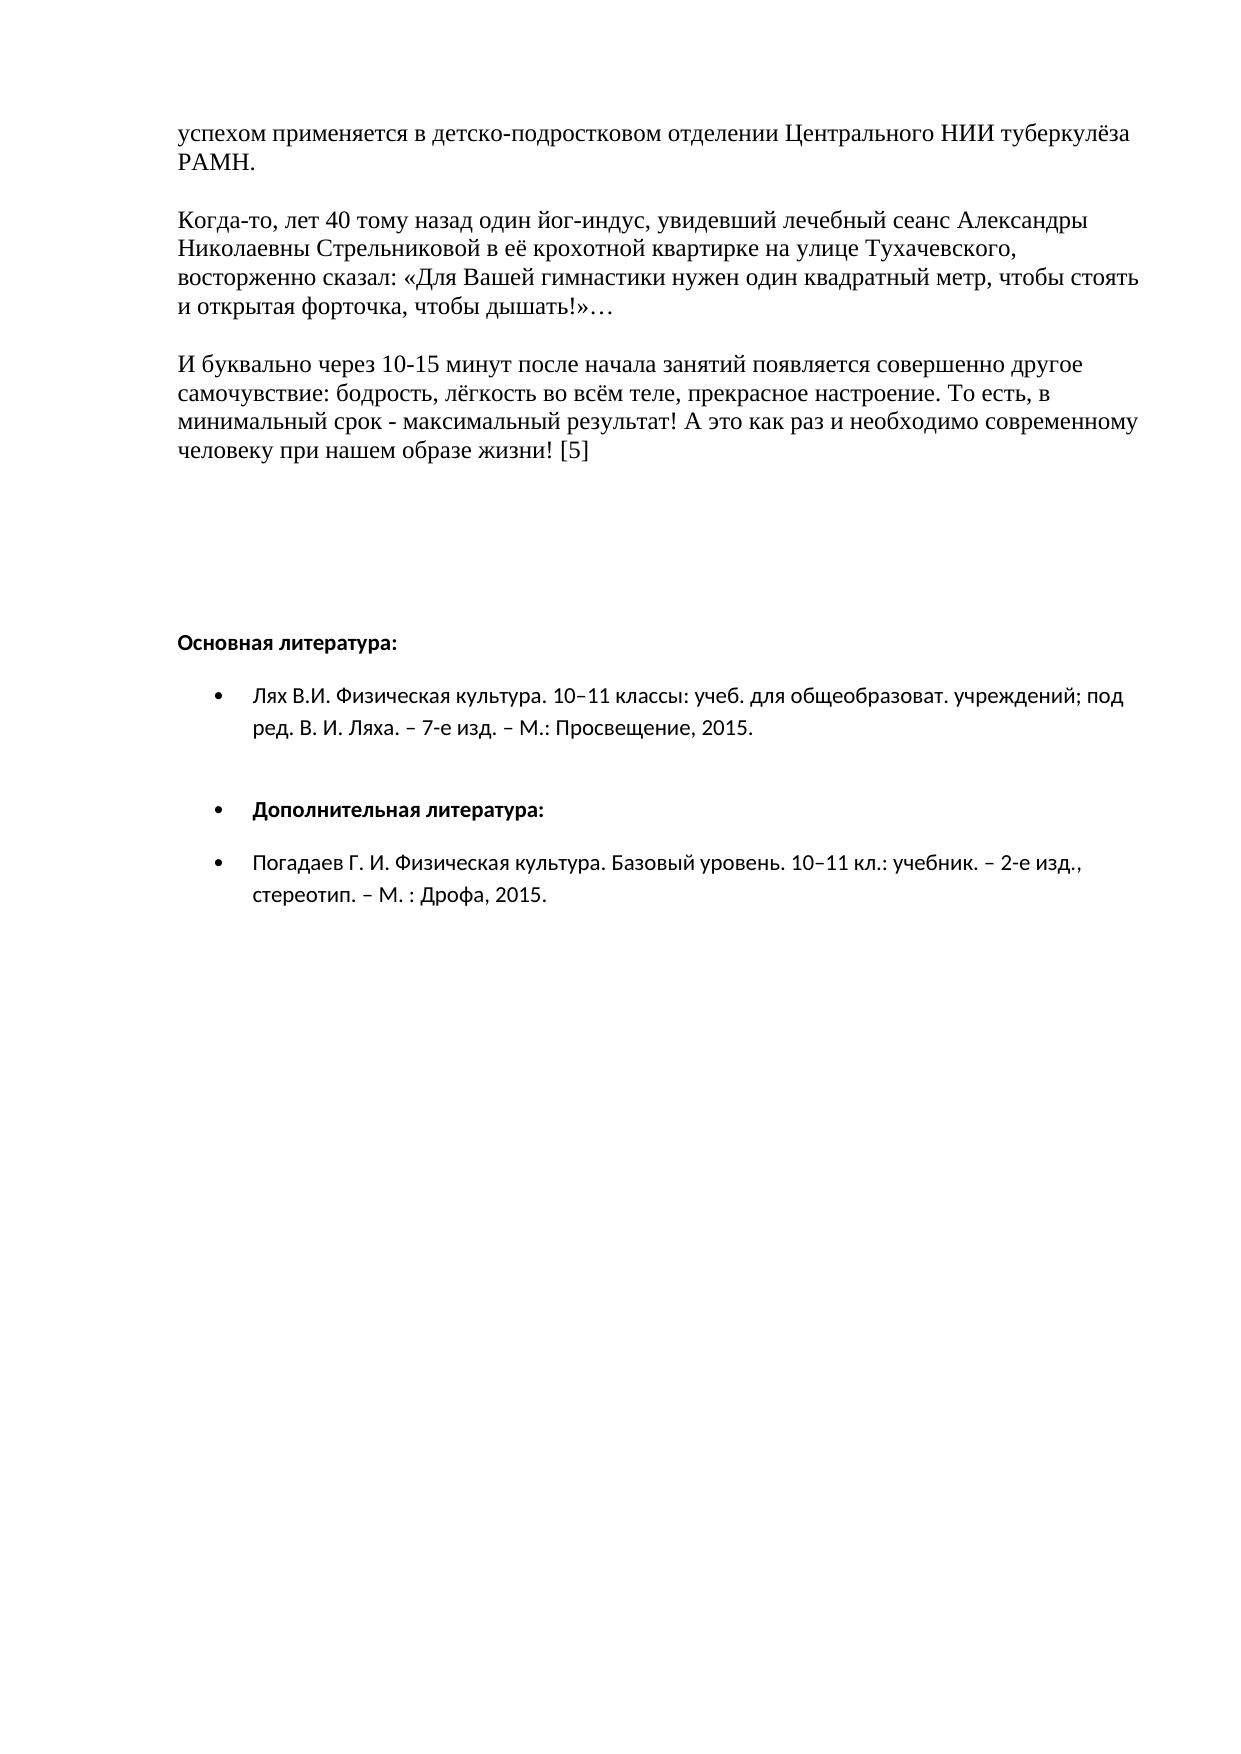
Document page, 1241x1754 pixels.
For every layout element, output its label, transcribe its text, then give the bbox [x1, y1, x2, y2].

list Дополнительная литература: [215, 795, 1152, 823]
list Лях В.И. Физическая культура. 10–11 классы: учеб. для общеобразоват. учреждений; под ред. В. И. Ляха. – 7-е изд. – М.: Просвещение, 2015. [215, 681, 1152, 741]
text Основная литература: [177, 628, 1152, 656]
list Погадаев Г. И. Физическая культура. Базовый уровень. 10–11 кл.: учебник. – 2-е изд., стереотип. – М. : Дрофа, 2015. [215, 848, 1152, 908]
text Когда-то, лет 40 тому назад один йог-индус, увидевший лечебный сеанс Александры Николаевны Стрельниковой в её крохотной квартирке на улице Тухачевского, восторженно сказал: «Для Вашей гимнастики нужен один квадратный метр, чтобы стоять и открытая форточка, чтобы дышать!»… [177, 205, 1152, 320]
text И буквально через 10-15 минут после начала занятий появляется совершенно другое самочувствие: бодрость, лёгкость во всём теле, прекрасное настроение. То есть, в минимальный срок - максимальный результат! А это как раз и необходимо современному человеку при нашем образе жизни! [5] [177, 349, 1152, 464]
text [177, 118, 1152, 176]
